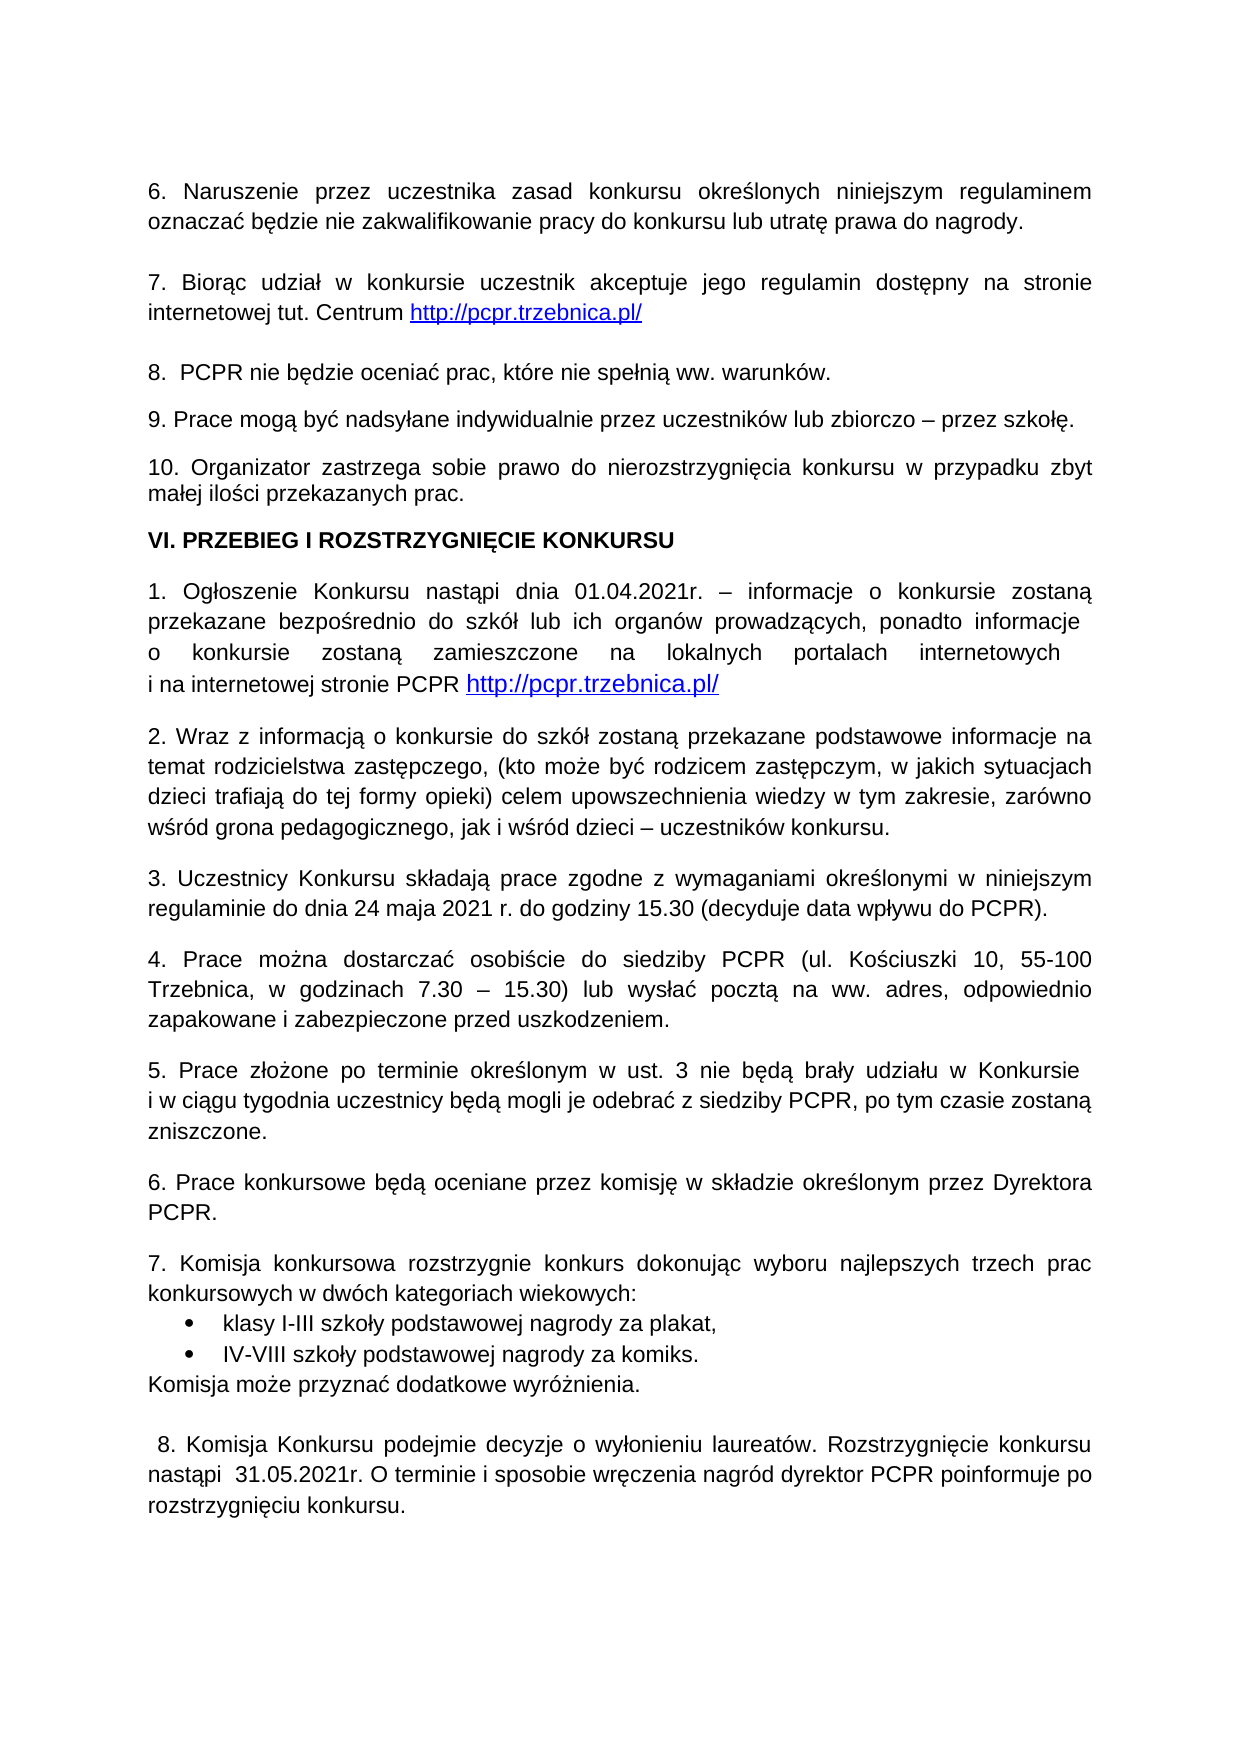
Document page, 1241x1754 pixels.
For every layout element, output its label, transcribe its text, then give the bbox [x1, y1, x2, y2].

text 8. Komisja Konkursu podejmie decyzje o wyłonieniu laureatów. Rozstrzygnięcie konkursu nastąpi 31.05.2021r. O terminie i sposobie wręczenia nagród dyrektor PCPR poinformuje po rozstrzygnięciu konkursu. [148, 1431, 1093, 1518]
text 10. Organizator zastrzega sobie prawo do nierozstrzygnięcia konkursu w przypadku zbyt małej ilości przekazanych prac. [148, 453, 1093, 506]
text 3. Uczestnicy Konkursu składają prace zgodne z wymaganiami określonymi w niniejszym regulaminie do dnia 24 maja 2021 r. do godziny 15.30 (decyduje data wpływu do PCPR). [148, 864, 1093, 921]
text 4. Prace można dostarczać osobiście do siedziby PCPR (ul. Kościuszki 10, 55-100 Trzebnica, w godzinach 7.30 – 15.30) lub wysłać pocztą na ww. adres, odpowiednio zapakowane i zabezpieczone przed uszkodzeniem. [148, 946, 1093, 1033]
text 7. Biorąc udział w konkursie uczestnik akceptuje jego regulamin dostępny na stronie internetowej tut. Centrum http://pcpr.trzebnica.pl/ [148, 268, 1093, 325]
text Komisja może przyznać dodatkowe wyróżnienia. [148, 1371, 1093, 1397]
list klasy I-III szkoły podstawowej nagrody za plakat, [185, 1310, 1093, 1337]
list IV-VIII szkoły podstawowej nagrody za komiks. [185, 1341, 1093, 1367]
text 6. Naruszenie przez uczestnika zasad konkursu określonych niniejszym regulaminem oznaczać będzie nie zakwalifikowanie pracy do konkursu lub utratę prawa do nagrody. [148, 178, 1093, 234]
text VI. PRZEBIEG I ROZSTRZYGNIĘCIE KONKURSU [148, 527, 1093, 553]
text 5. Prace złożone po terminie określonym w ust. 3 nie będą brały udziału w Konkursie i w ciągu tygodnia uczestnicy będą mogli je odebrać z siedziby PCPR, po tym czasie zostaną zniszczone. [148, 1057, 1093, 1144]
text 6. Prace konkursowe będą oceniane przez komisję w składzie określonym przez Dyrektora PCPR. [148, 1169, 1093, 1225]
text 7. Komisja konkursowa rozstrzygnie konkurs dokonując wyboru najlepszych trzech prac konkursowych w dwóch kategoriach wiekowych: [148, 1250, 1093, 1307]
text 9. Prace mogą być nadsyłane indywidualnie przez uczestników lub zbiorczo – przez szkołę. [148, 406, 1093, 433]
text 2. Wraz z informacją o konkursie do szkół zostaną przekazane podstawowe informacje na temat rodzicielstwa zastępczego, (kto może być rodzicem zastępczym, w jakich sytuacjach dzieci trafiają do tej formy opieki) celem upowszechnienia wiedzy w tym zakresie, zarówno wśród grona pedagogicznego, jak i wśród dzieci – uczestników konkursu. [148, 723, 1093, 840]
text 1. Ogłoszenie Konkursu nastąpi dnia 01.04.2021r. – informacje o konkursie zostaną przekazane bezpośrednio do szkół lub ich organów prowadzących, ponadto informacje o konkursie zostaną zamieszczone na lokalnych portalach internetowych i na internetowej stronie PCPR http://pcpr.trzebnica.pl/ [148, 578, 1093, 698]
text 8. PCPR nie będzie oceniać prac, które nie spełnią ww. warunków. [148, 359, 1093, 385]
